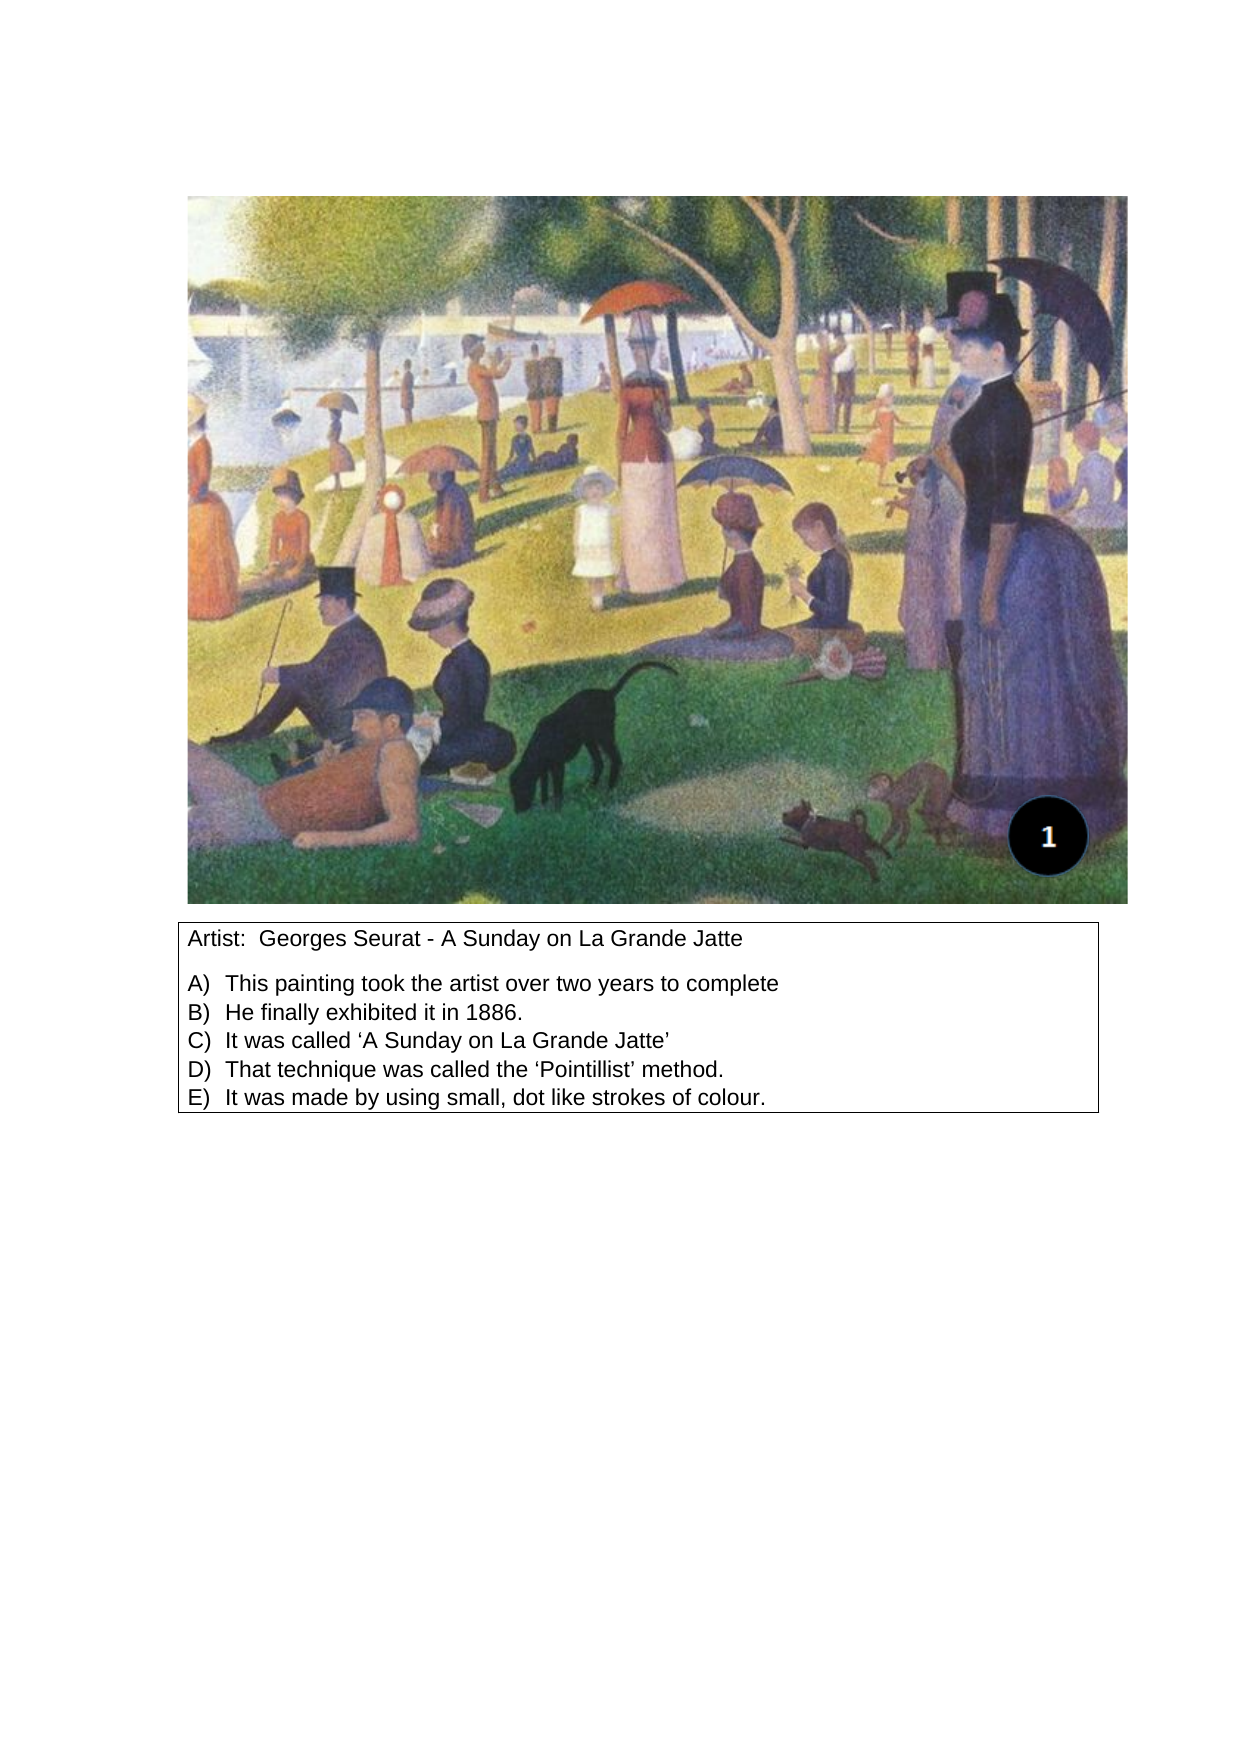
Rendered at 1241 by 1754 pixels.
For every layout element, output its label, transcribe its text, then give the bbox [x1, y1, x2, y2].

list That technique was called the ‘Pointillist’ method. [179, 1052, 1098, 1081]
list He finally exhibited it in 1886. [179, 996, 1098, 1024]
list It was called ‘A Sunday on La Grande Jatte’ [179, 1024, 1098, 1052]
list It was made by using small, dot like strokes of colour. [179, 1081, 1098, 1112]
text Artist: Georges Seurat - A Sunday on La Grande Jatte [179, 923, 1098, 951]
list This painting took the artist over two years to complete [179, 967, 1098, 996]
picture [187, 196, 1128, 904]
